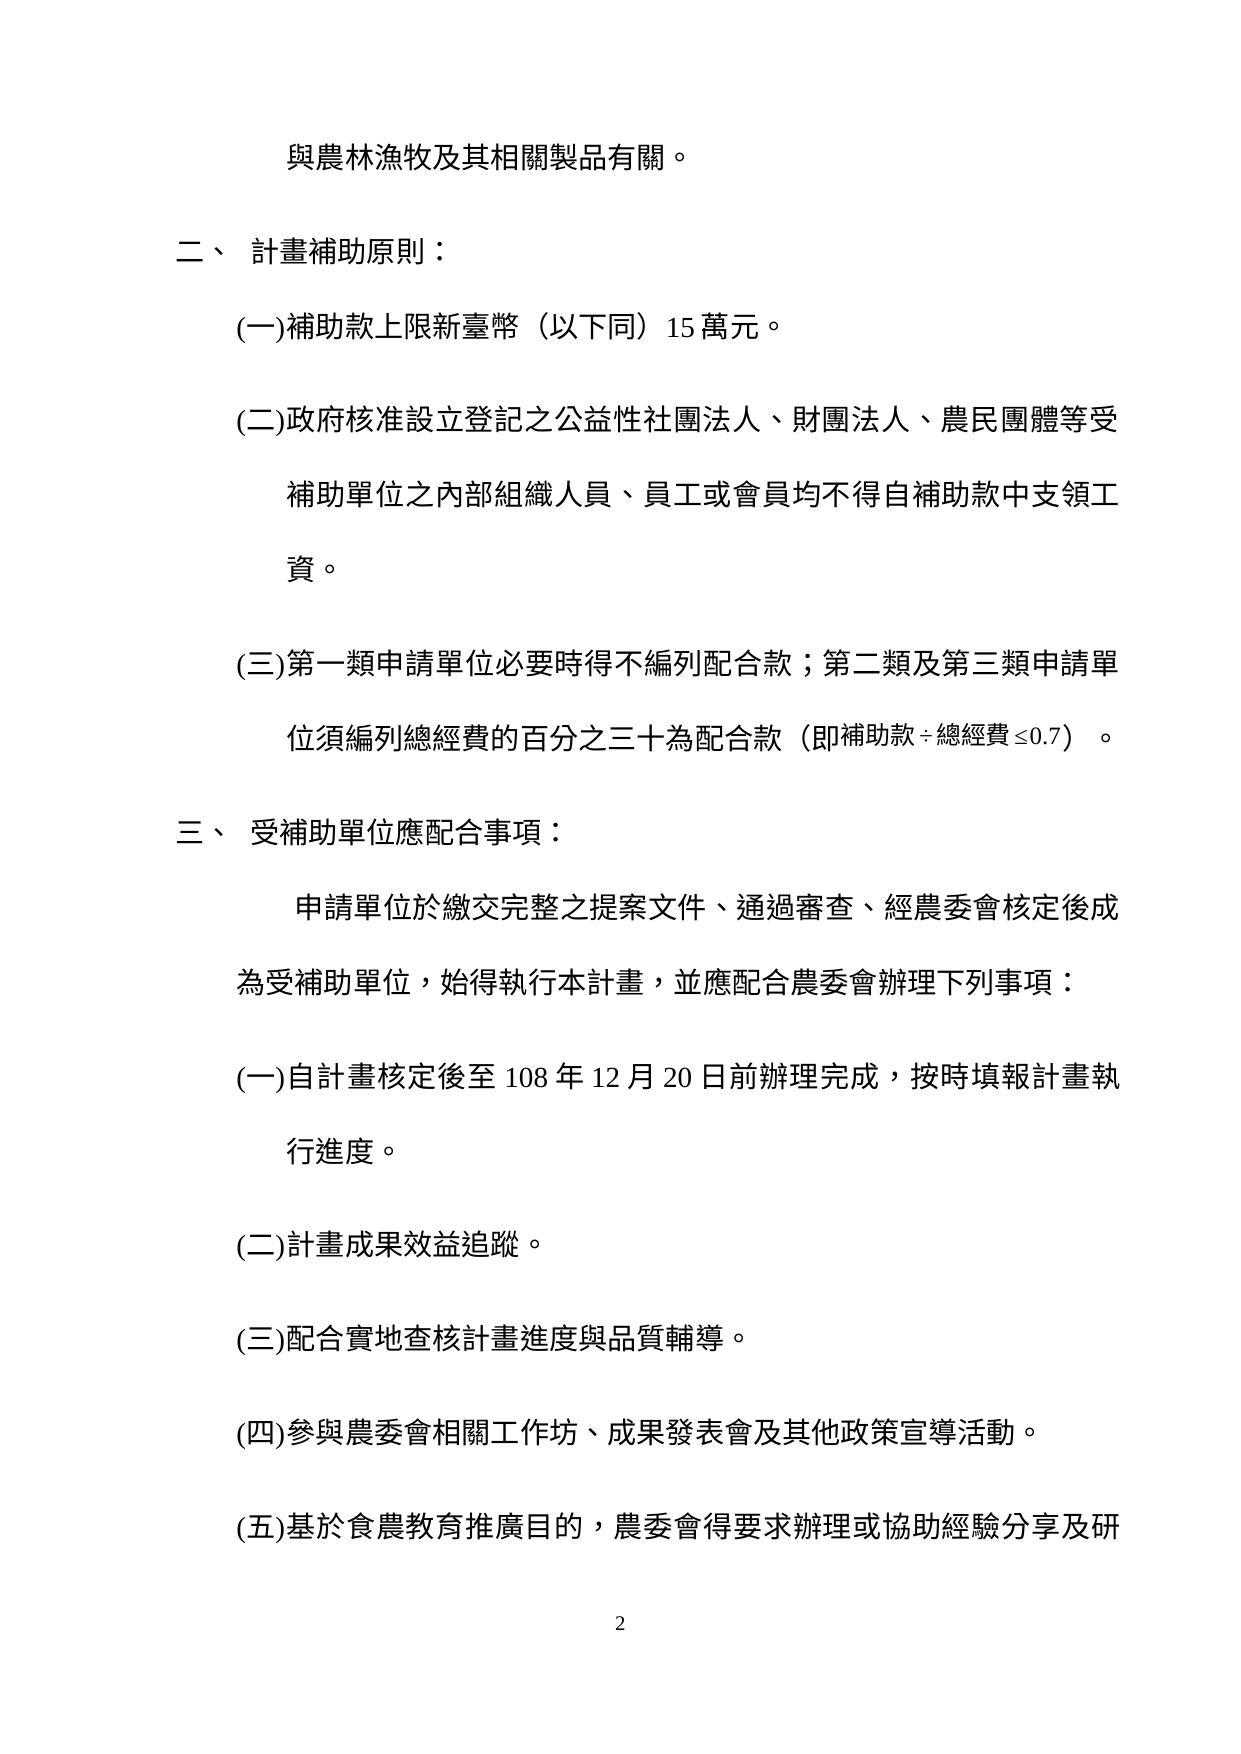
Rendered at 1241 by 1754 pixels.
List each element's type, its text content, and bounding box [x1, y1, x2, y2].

list 參與農委會相關工作坊、成果發表會及其他政策宣導活動。 [236, 1393, 1122, 1468]
list 受補助單位應配合事項： [175, 793, 1122, 868]
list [236, 1487, 1122, 1562]
list 政府核准設立登記之公益性社團法人、財團法人、農民團體等受補助單位之內部組織人員、員工或會員均不得自補助款中支領工資。 [236, 381, 1122, 606]
list 配合實地查核計畫進度與品質輔導。 [236, 1299, 1122, 1374]
list 計畫成果效益追蹤。 [236, 1206, 1122, 1281]
list 自計畫核定後至108年12月20日前辦理完成，按時填報計畫執行進度。 [236, 1037, 1122, 1187]
list 第一類申請單位必要時得不編列配合款；第二類及第三類申請單位須編列總經費的百分之三十為配合款（即）。 [236, 624, 1122, 774]
text 申請單位於繳交完整之提案文件、通過審查、經農委會核定後成為受補助單位，始得執行本計畫，並應配合農委會辦理下列事項： [236, 868, 1122, 1018]
list 補助款上限新臺幣（以下同）15萬元。 [236, 287, 1122, 362]
list 計畫補助原則： [175, 212, 1122, 287]
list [236, 118, 1122, 193]
